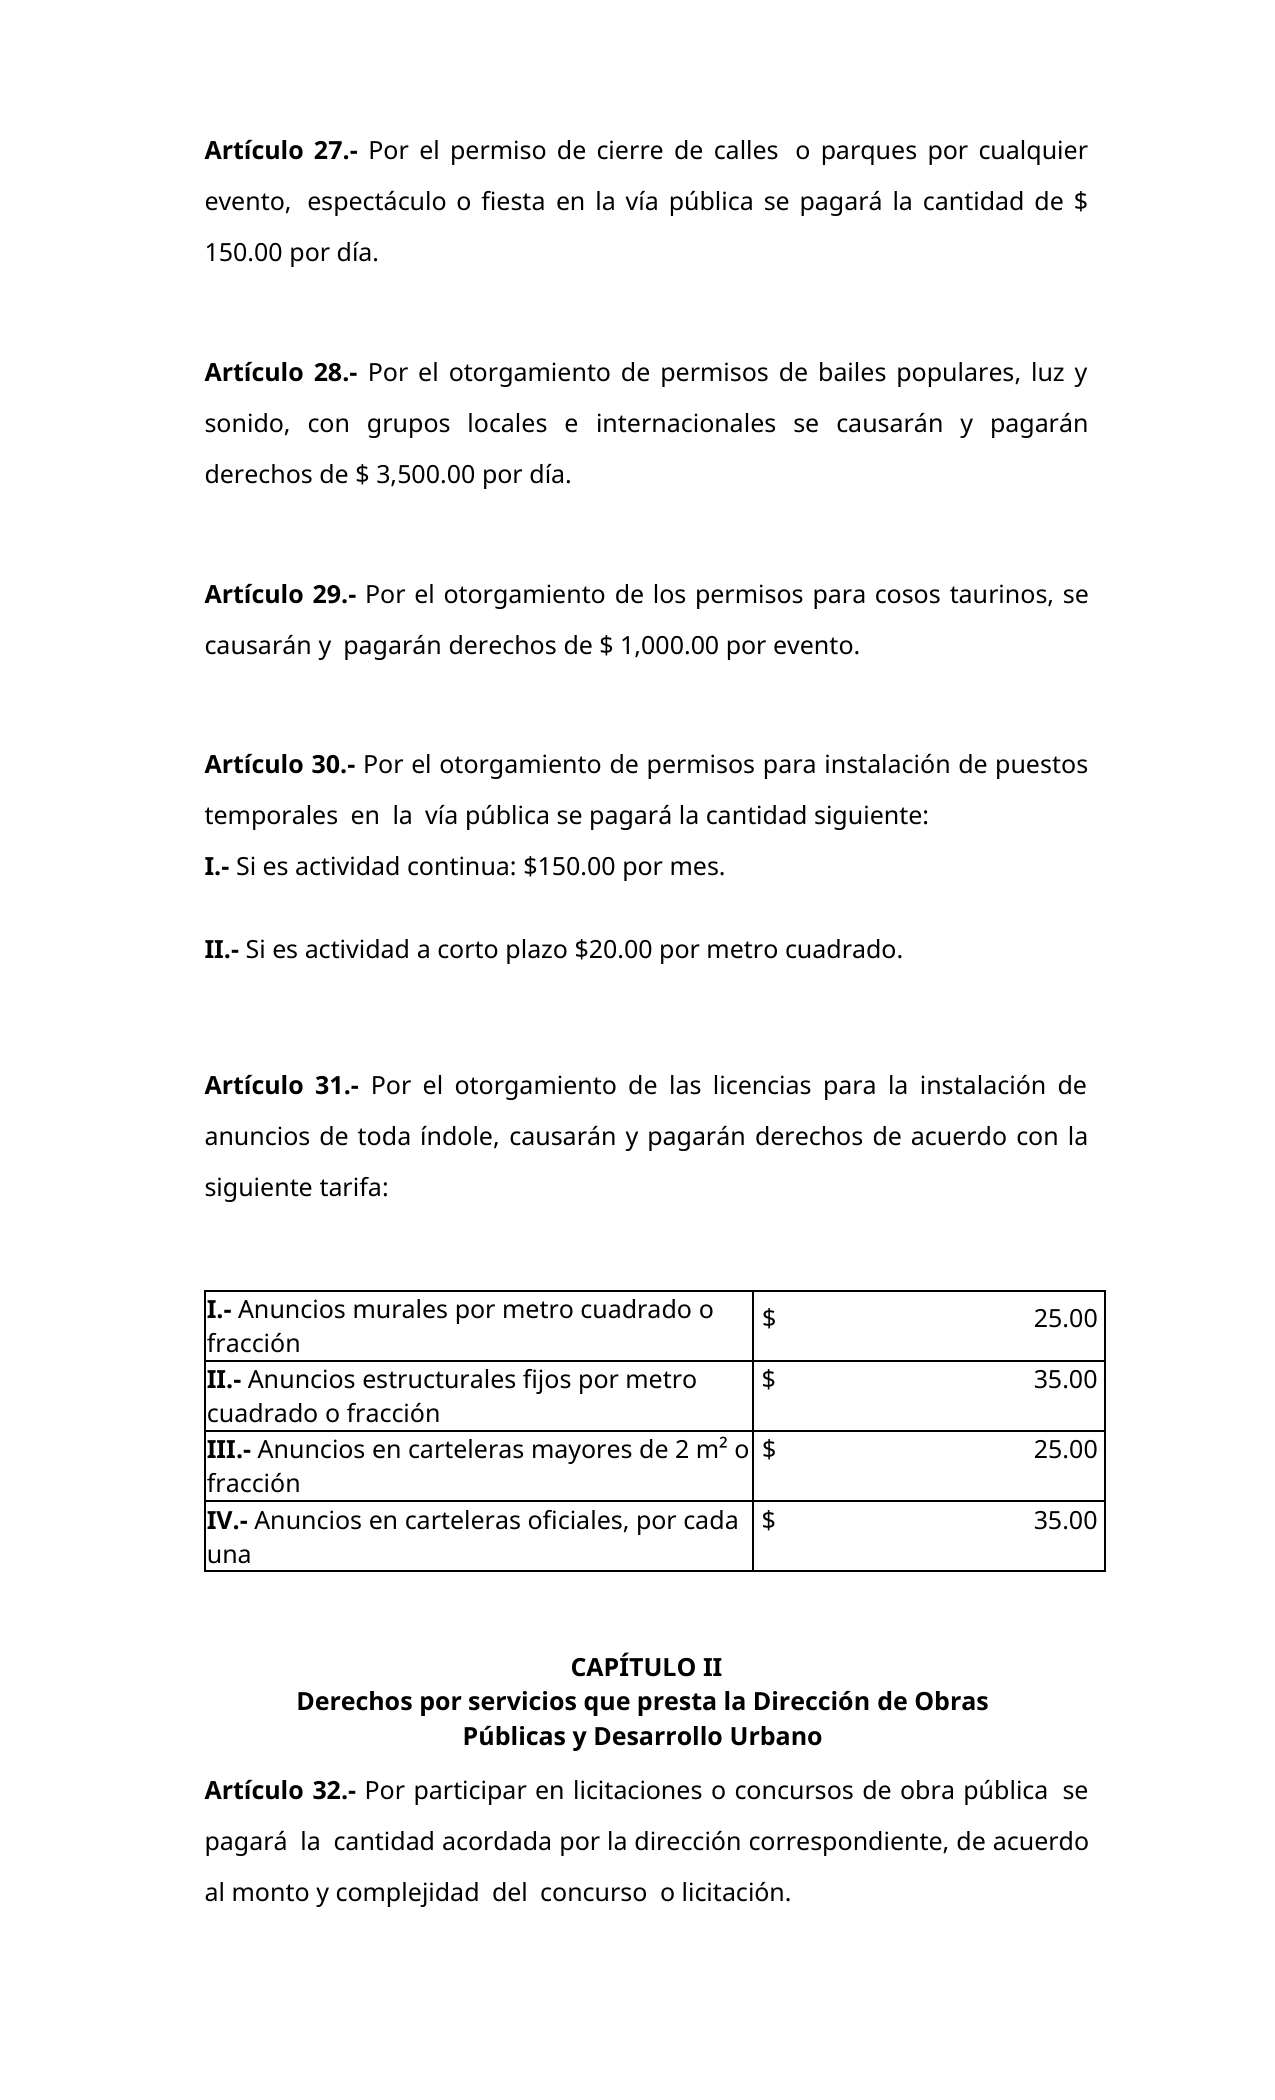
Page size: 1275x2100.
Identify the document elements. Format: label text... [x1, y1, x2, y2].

table_cell IV.- Anuncios en carteleras oficiales, por cada una [206, 1502, 752, 1570]
table_cell III.- Anuncios en carteleras mayores de 2 m² o fracción [206, 1432, 752, 1500]
text Artículo 28.- Por el otorgamiento de permisos de bailes populares, luz y sonido, con grupos locales e internacionales se causarán y pagarán derechos de $ 3,500.00 por día. [204, 354, 1089, 491]
table_header I.- Anuncios murales por metro cuadrado o fracción [206, 1292, 752, 1360]
text Artículo 31.- Por el otorgamiento de las licencias para la instalación de anuncios de toda índole, causarán y pagarán derechos de acuerdo con la siguiente tarifa: [204, 1068, 1088, 1204]
text Artículo 29.- Por el otorgamiento de los permisos para cosos taurinos, se causarán y pagarán derechos de $ 1,000.00 por evento. [204, 576, 1089, 661]
text Artículo 32.- Por participar en licitaciones o concursos de obra pública se pagará la cantidad acordada por la dirección correspondiente, de acuerdo al monto y complejidad del concurso o licitación. [204, 1773, 1089, 1909]
table_cell $ 35.00 [754, 1502, 1104, 1570]
text CAPÍTULO II [306, 1650, 987, 1684]
text Derechos por servicios que presta la Dirección de Obras [177, 1684, 1107, 1718]
text Artículo 27.- Por el permiso de cierre de calles o parques por cualquier evento, espectáculo o fiesta en la vía pública se pagará la cantidad de $ 150.00 por día. [204, 133, 1089, 269]
text Públicas y Desarrollo Urbano [177, 1718, 1107, 1752]
table_cell $ 25.00 [754, 1432, 1104, 1500]
text I.- Si es actividad continua: $150.00 por mes. [204, 849, 1107, 883]
text II.- Si es actividad a corto plazo $20.00 por metro cuadrado. [204, 931, 1107, 966]
text Artículo 30.- Por el otorgamiento de permisos para instalación de puestos temporales en la vía pública se pagará la cantidad siguiente: [204, 747, 1089, 832]
table_cell II.- Anuncios estructurales fijos por metro cuadrado o fracción [206, 1362, 752, 1430]
table_header $ 25.00 [754, 1292, 1104, 1360]
table_cell $ 35.00 [754, 1362, 1104, 1430]
